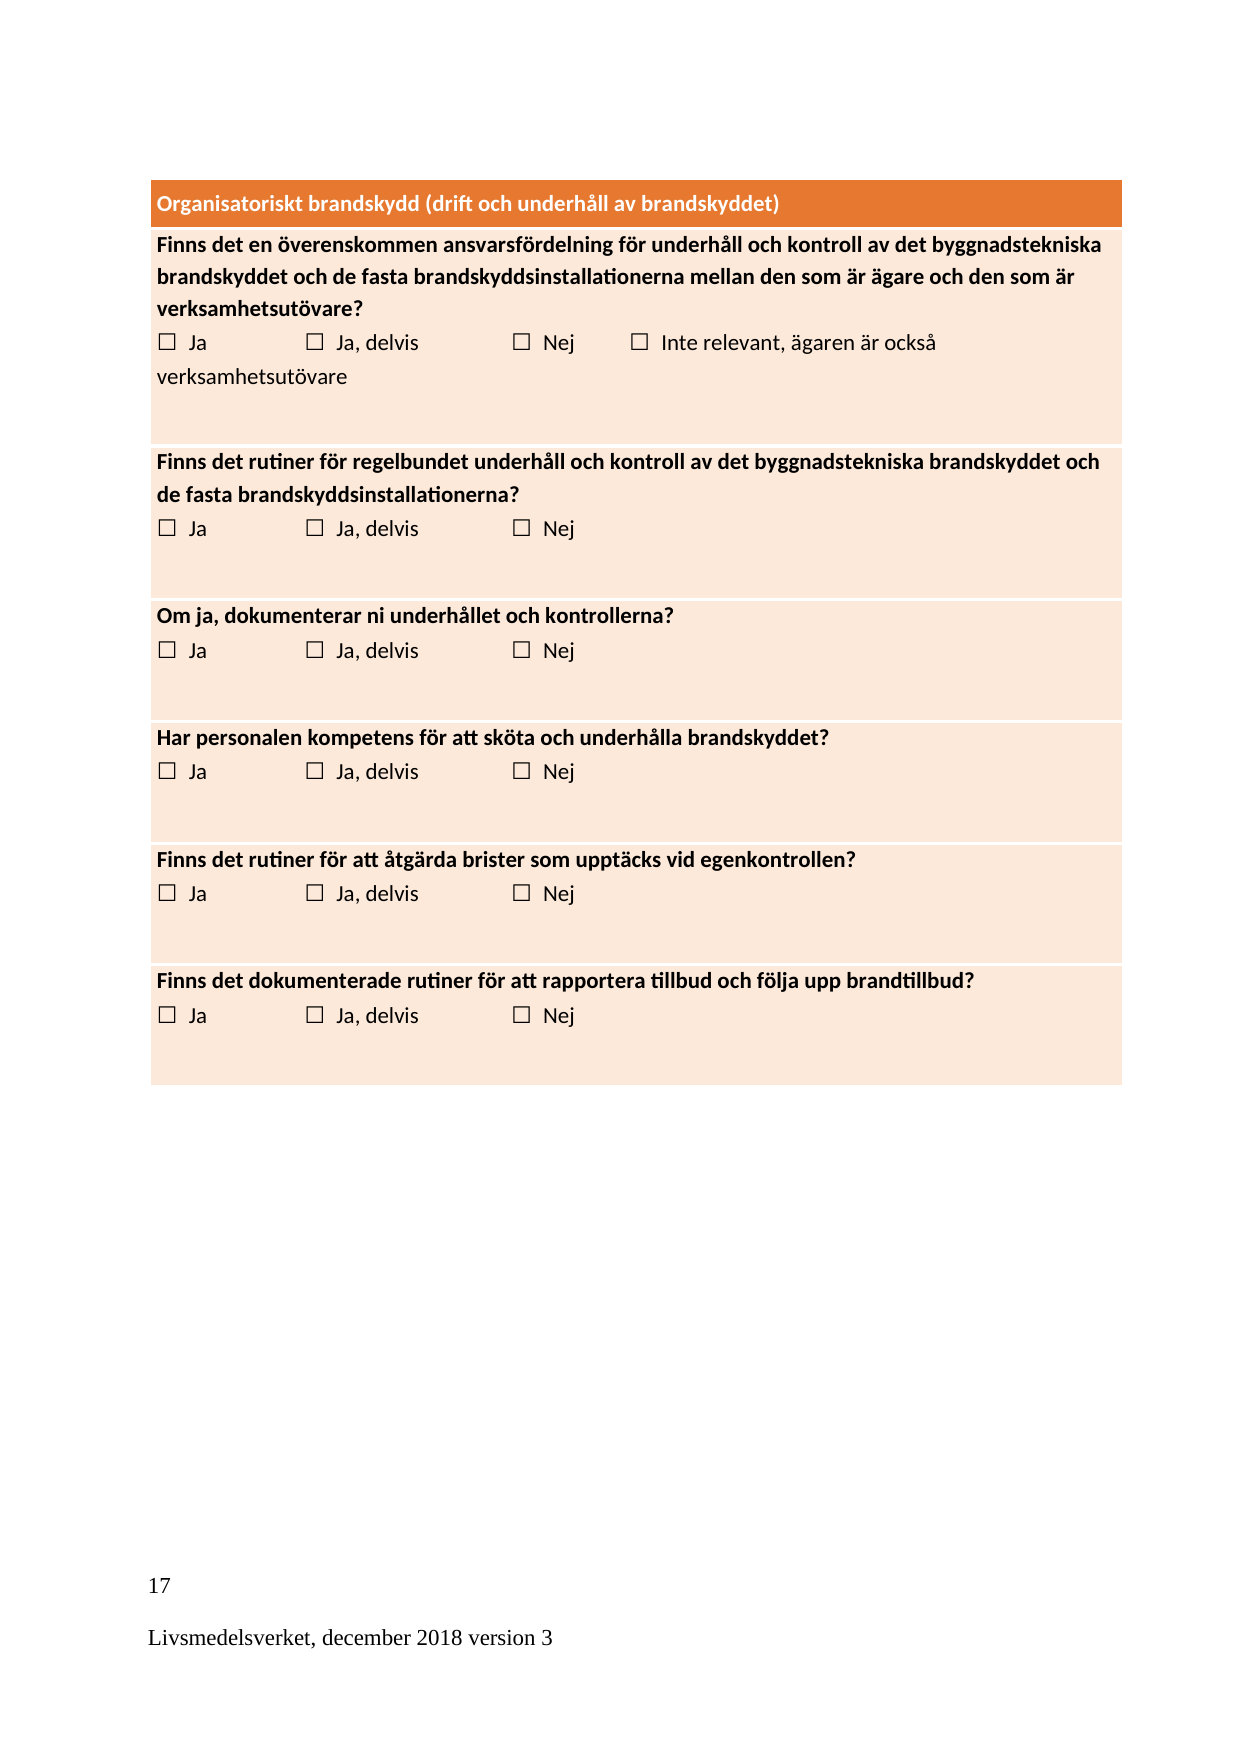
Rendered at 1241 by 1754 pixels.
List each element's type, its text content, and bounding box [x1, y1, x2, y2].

table_cell Finns det dokumenterade rutiner för att rapportera tillbud och följa upp brandtillbud? Ja Ja, delvis Nej [151, 966, 1122, 1085]
table_cell Om ja, dokumenterar ni underhållet och kontrollerna? Ja Ja, delvis Nej [151, 601, 1122, 720]
table_cell Finns det en överenskommen ansvarsfördelning för underhåll och kontroll av det byggnadstekniska brandskyddet och de fasta brandskyddsinstallationerna mellan den som är ägare och den som är verksamhetsutövare? Ja Ja, delvis Nej Inte relevant, ägaren är också verksamhetsutövare [151, 230, 1122, 444]
table_header Organisatoriskt brandskydd (drift och underhåll av brandskyddet) [151, 180, 1122, 227]
table_cell Finns det rutiner för att åtgärda brister som upptäcks vid egenkontrollen? Ja Ja, delvis Nej [151, 845, 1122, 963]
table_cell Finns det rutiner för regelbundet underhåll och kontroll av det byggnadstekniska brandskyddet och de fasta brandskyddsinstallationerna? Ja Ja, delvis Nej [151, 448, 1122, 598]
table_cell Har personalen kompetens för att sköta och underhålla brandskyddet? Ja Ja, delvis Nej [151, 723, 1122, 842]
